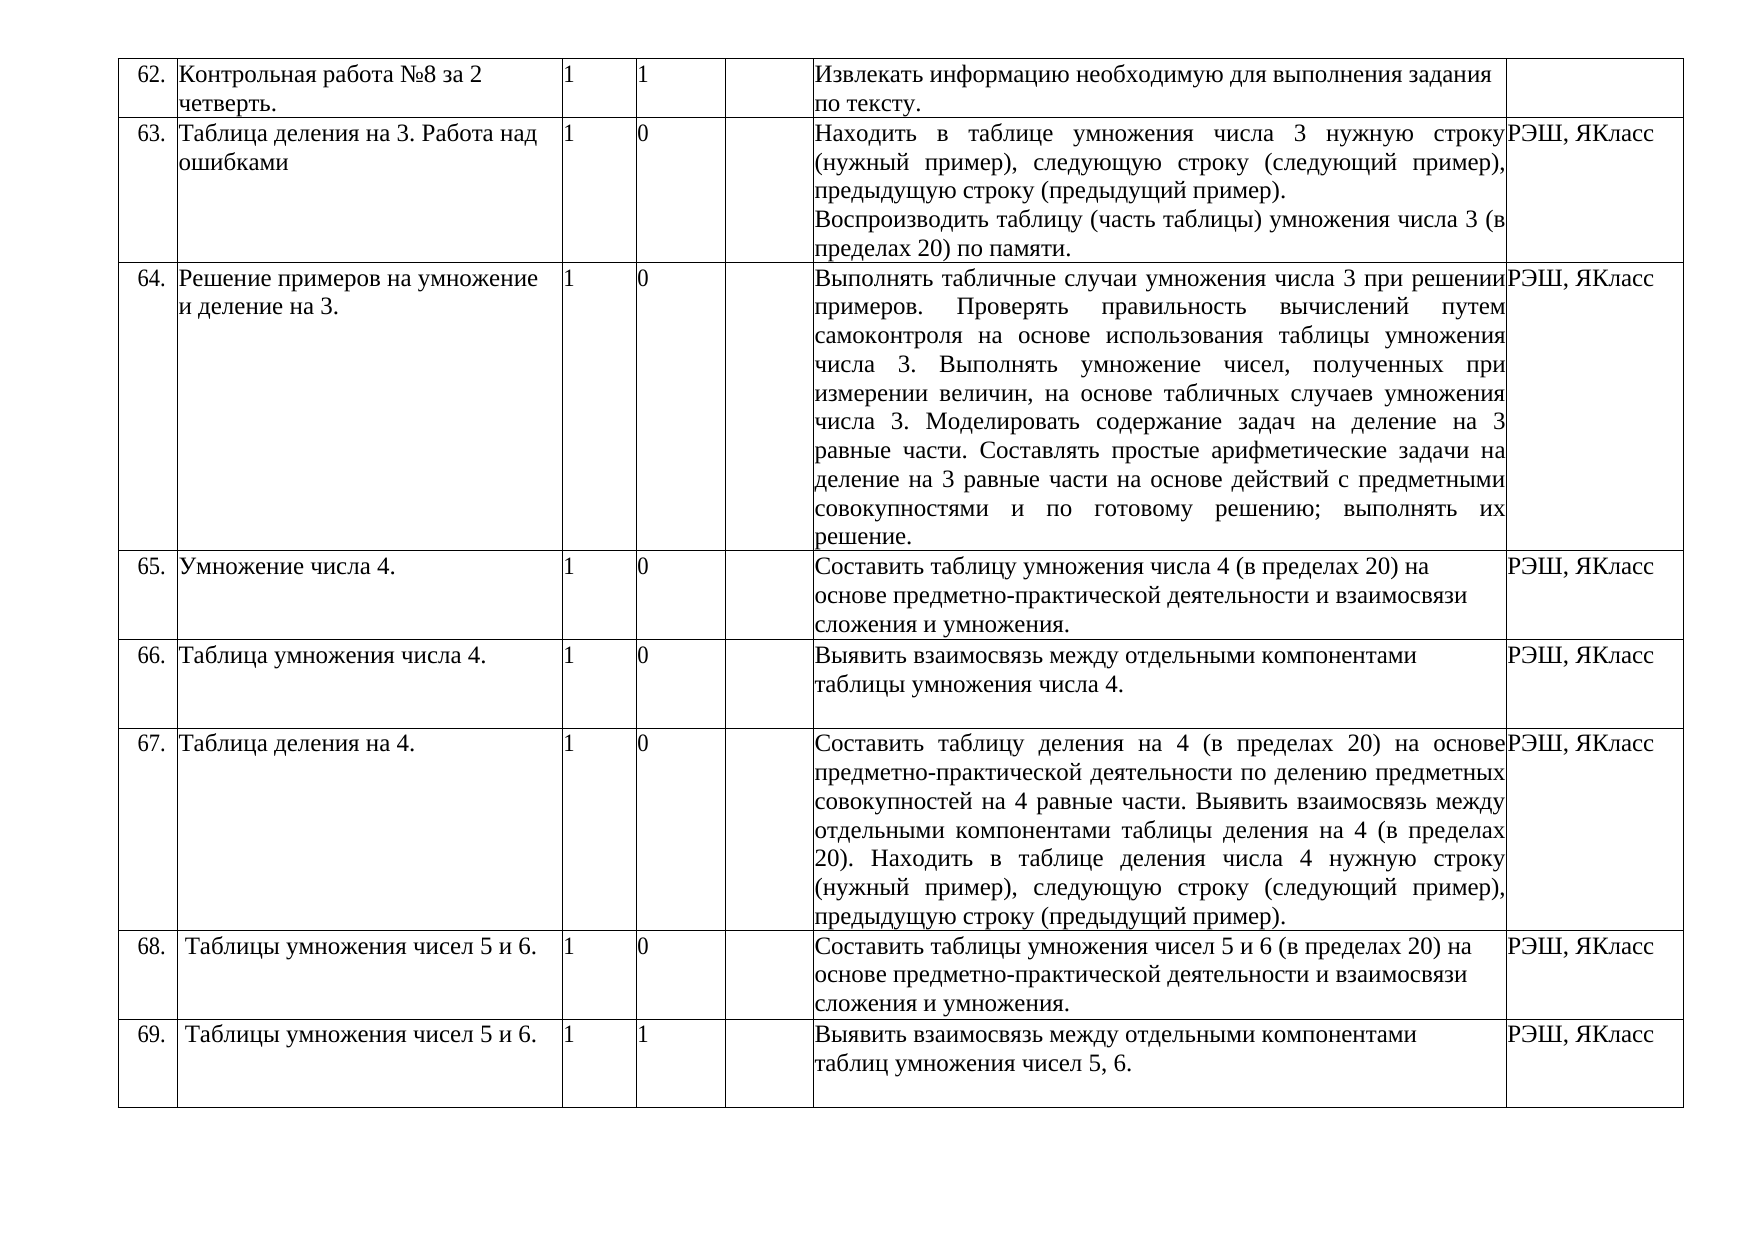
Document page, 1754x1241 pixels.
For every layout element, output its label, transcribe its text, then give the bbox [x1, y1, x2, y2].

table_cell [726, 551, 813, 639]
table_cell 69. [119, 1020, 177, 1107]
table_cell РЭШ, ЯКласс [1507, 640, 1683, 727]
table_cell Таблица деления на 3. Работа над ошибками [178, 118, 562, 262]
table_cell Решение примеров на умножение и деление на 3. [178, 263, 562, 550]
table_cell РЭШ, ЯКласс [1507, 551, 1683, 639]
table_cell [726, 640, 813, 727]
table_cell 0 [637, 729, 725, 930]
table_cell [726, 931, 813, 1018]
table_cell 1 [563, 118, 636, 262]
table_cell Выявить взаимосвязь между отдельными компонентами таблицы умножения числа 4. [814, 640, 1506, 727]
table_cell РЭШ, ЯКласс [1507, 263, 1683, 550]
table_cell Извлекать информацию необходимую для выполнения задания по тексту. [814, 59, 1506, 117]
table_cell [726, 729, 813, 930]
table_cell [726, 59, 813, 117]
table_cell Выявить взаимосвязь между отдельными компонентами таблиц умножения чисел 5, 6. [814, 1020, 1506, 1107]
table_cell 1 [563, 931, 636, 1018]
table_cell [726, 1020, 813, 1107]
table_cell 1 [563, 551, 636, 639]
table_cell 66. [119, 640, 177, 727]
table_cell 65. [119, 551, 177, 639]
table_cell РЭШ, ЯКласс [1507, 931, 1683, 1018]
table_cell Составить таблицы умножения чисел 5 и 6 (в пределах 20) на основе предметно-практической деятельности и взаимосвязи сложения и умножения. [814, 931, 1506, 1018]
table_cell 62. [119, 59, 177, 117]
table_cell 67. [119, 729, 177, 930]
table_cell 1 [637, 1020, 725, 1107]
table_cell Таблица деления на 4. [178, 729, 562, 930]
table_cell 1 [563, 729, 636, 930]
table_cell Составить таблицу умножения числа 4 (в пределах 20) на основе предметно-практической деятельности и взаимосвязи сложения и умножения. [814, 551, 1506, 639]
table_cell 64. [119, 263, 177, 550]
table_cell 1 [563, 1020, 636, 1107]
table_cell Выполнять табличные случаи умножения числа 3 при решении примеров. Проверять правильность вычислений путем самоконтроля на основе использования таблицы умножения числа 3. Выполнять умножение чисел, полученных при измерении величин, на основе табличных случаев умножения числа 3. Моделировать содержание задач на деление на 3 равные части. Составлять простые арифметические задачи на деление на 3 равные части на основе действий с предметными совокупностями и по готовому решению; выполнять их решение. [814, 263, 1506, 550]
table_cell 0 [637, 931, 725, 1018]
table_cell 1 [637, 59, 725, 117]
table_cell РЭШ, ЯКласс [1507, 729, 1683, 930]
table_cell Таблицы умножения чисел 5 и 6. [178, 1020, 562, 1107]
table_cell Находить в таблице умножения числа 3 нужную строку (нужный пример), следующую строку (следующий пример), предыдущую строку (предыдущий пример). Воспроизводить таблицу (часть таблицы) умножения числа 3 (в пределах 20) по памяти. [814, 118, 1506, 262]
table_cell [1507, 59, 1683, 117]
table_cell Таблица умножения числа 4. [178, 640, 562, 727]
table_cell [726, 118, 813, 262]
table_cell РЭШ, ЯКласс [1507, 1020, 1683, 1107]
table_cell 1 [563, 640, 636, 727]
table_cell [726, 263, 813, 550]
table_cell 63. [119, 118, 177, 262]
table_cell Составить таблицу деления на 4 (в пределах 20) на основе предметно-практической деятельности по делению предметных совокупностей на 4 равные части. Выявить взаимосвязь между отдельными компонентами таблицы деления на 4 (в пределах 20). Находить в таблице деления числа 4 нужную строку (нужный пример), следующую строку (следующий пример), предыдущую строку (предыдущий пример). [814, 729, 1506, 930]
table_cell РЭШ, ЯКласс [1507, 118, 1683, 262]
table_cell 1 [563, 263, 636, 550]
table_cell 68. [119, 931, 177, 1018]
table_cell 1 [563, 59, 636, 117]
table_cell 0 [637, 551, 725, 639]
table_cell 0 [637, 263, 725, 550]
table_cell 0 [637, 640, 725, 727]
table_cell 0 [637, 118, 725, 262]
table_cell Таблицы умножения чисел 5 и 6. [178, 931, 562, 1018]
table_cell Умножение числа 4. [178, 551, 562, 639]
table_cell Контрольная работа №8 за 2 четверть. [178, 59, 562, 117]
